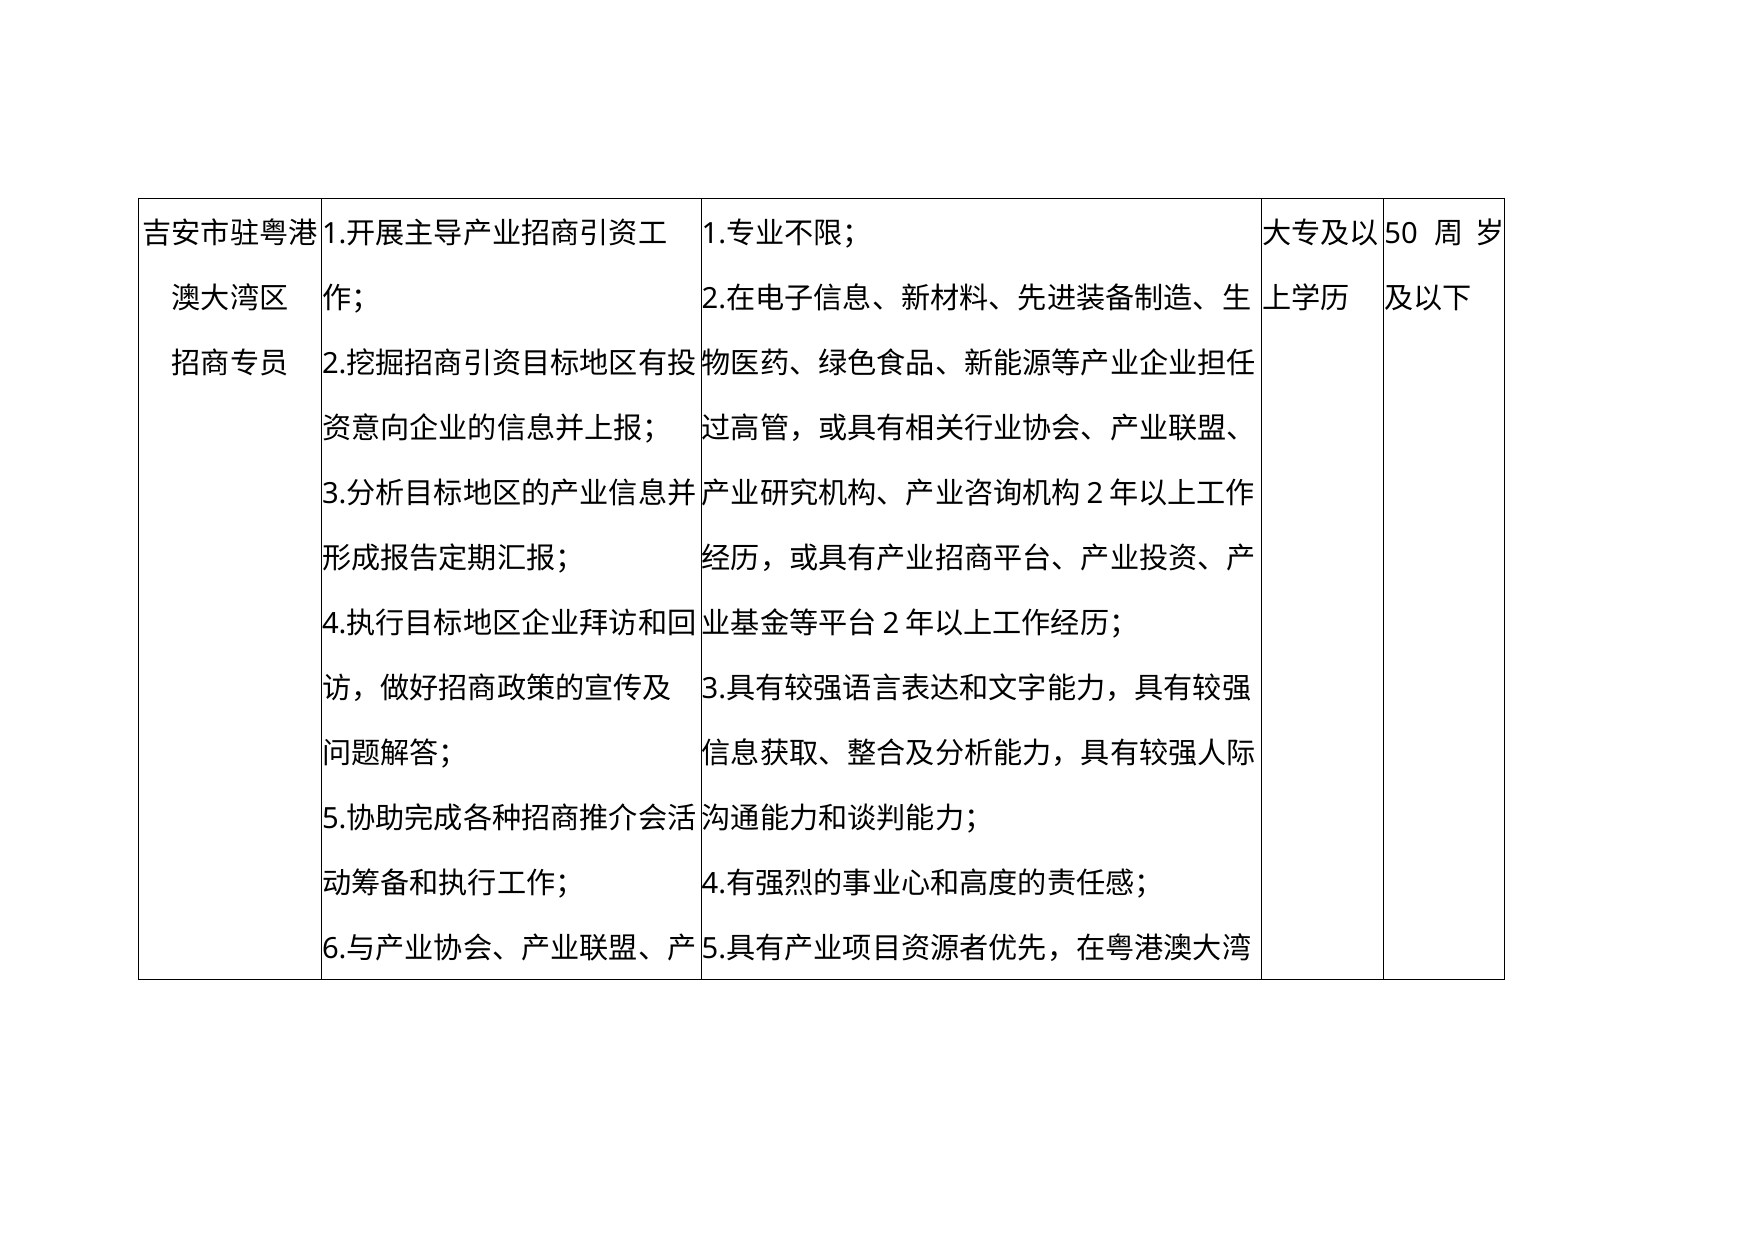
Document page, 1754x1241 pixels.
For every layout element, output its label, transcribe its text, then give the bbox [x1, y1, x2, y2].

table_cell 50周岁及以下 [1384, 199, 1504, 979]
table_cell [322, 199, 701, 979]
table_cell 吉安市驻粤港澳大湾区 招商专员 [139, 199, 321, 979]
table_cell 大专及以上学历 [1262, 199, 1383, 979]
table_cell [702, 199, 1261, 979]
